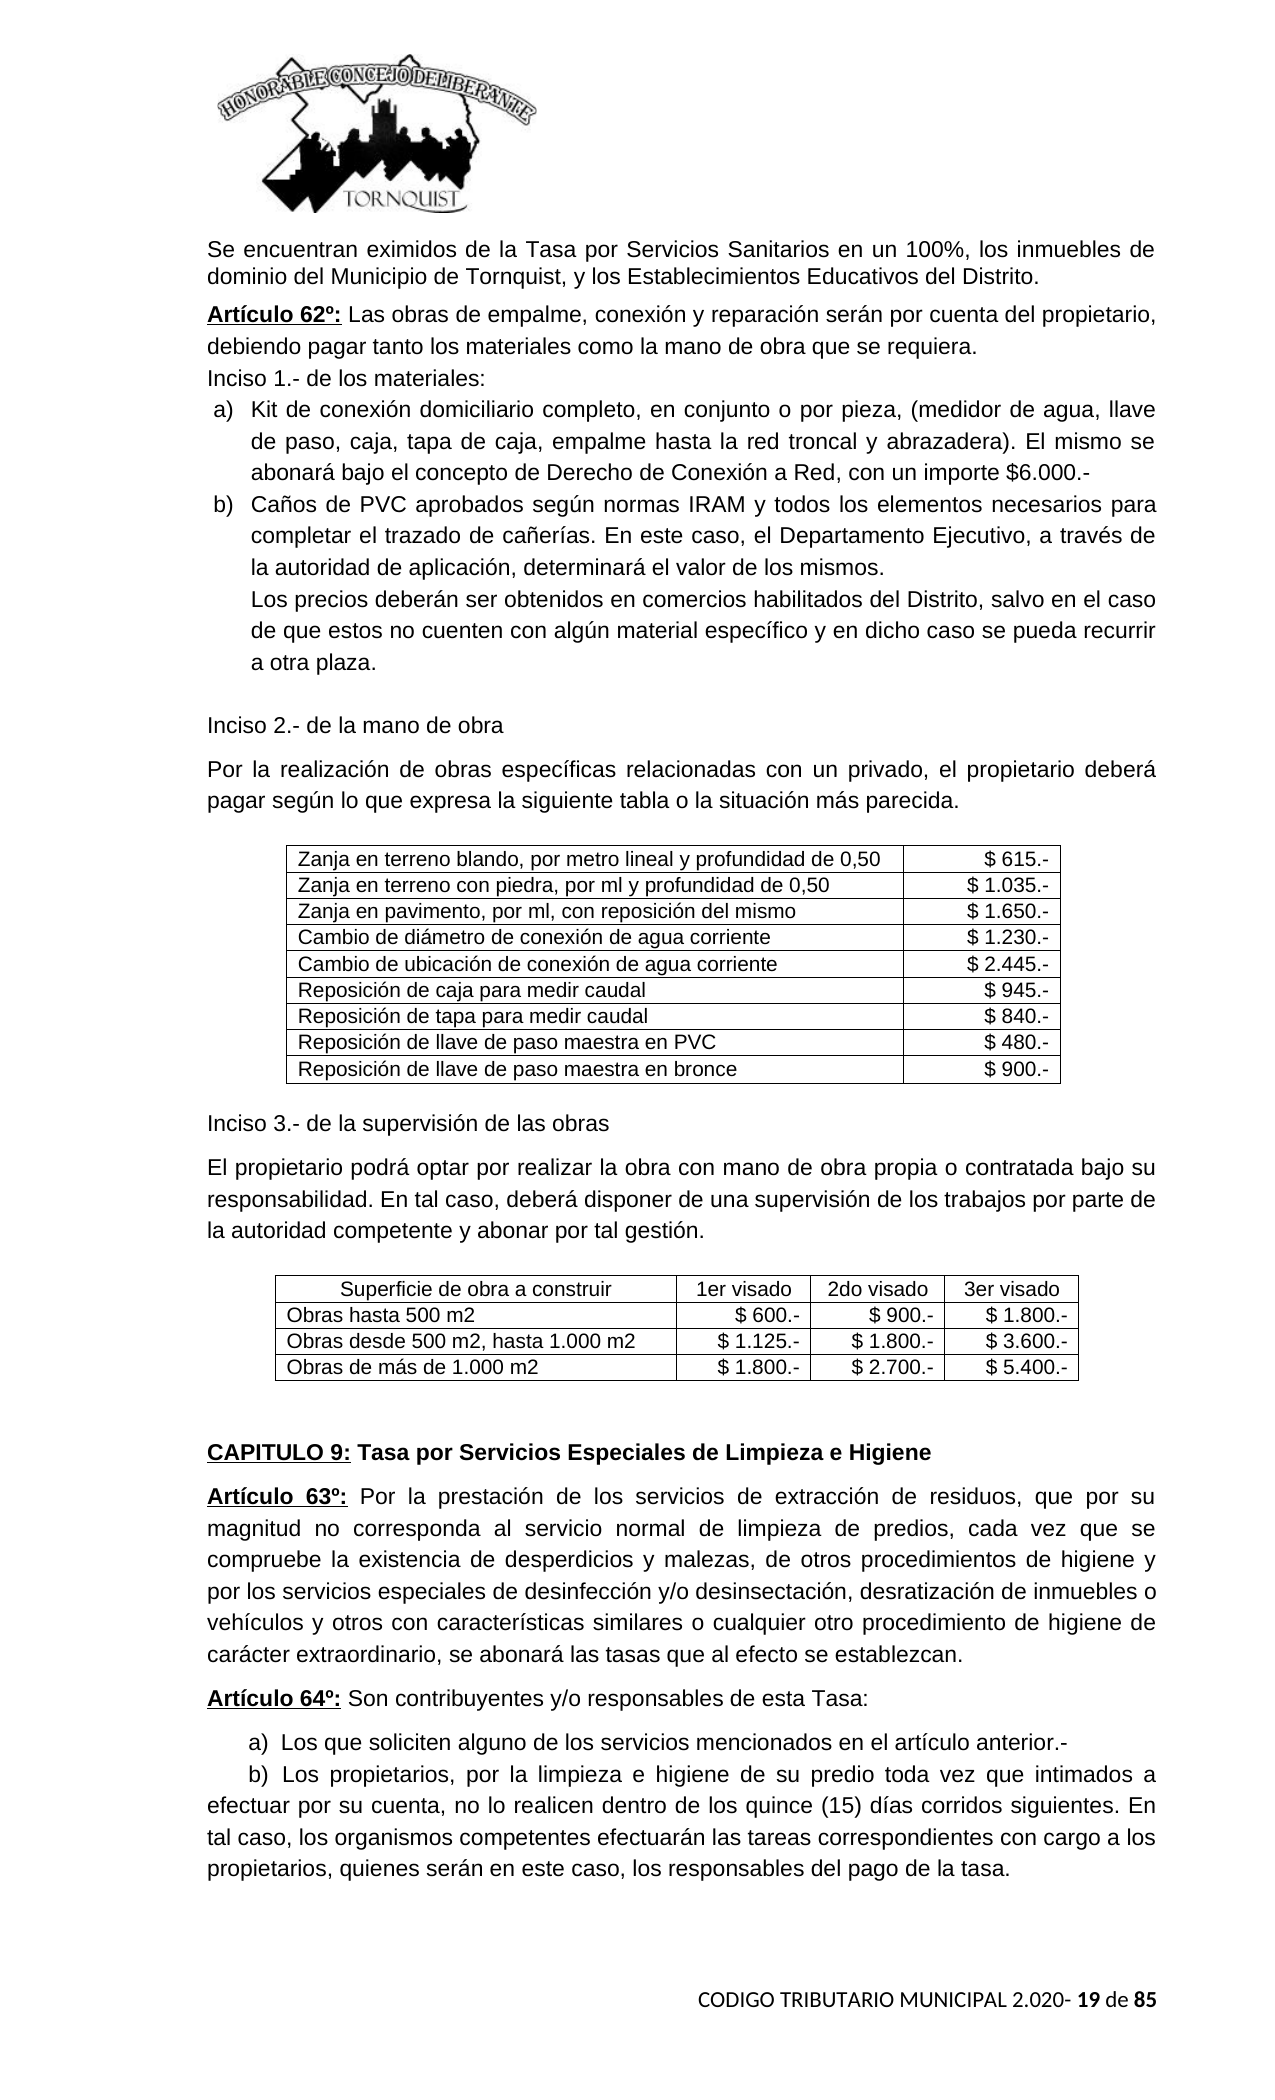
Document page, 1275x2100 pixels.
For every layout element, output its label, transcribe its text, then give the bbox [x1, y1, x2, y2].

table_cell Reposición de llave de paso maestra en PVC [287, 1030, 903, 1055]
table_cell Obras de más de [276, 1355, 676, 1380]
table_cell $ 5.400.- [945, 1355, 1078, 1380]
text El propietario podrá optar por realizar la obra con mano de obra propia o contratada bajo su responsabilidad. En tal caso, deberá disponer de una supervisión de los trabajos por parte de la autoridad competente y abonar por tal gestión. [207, 1154, 1157, 1244]
table_cell Zanja en terreno con piedra, por ml y profundidad de 0,50 [287, 873, 903, 898]
text Artículo 64º: Son contribuyentes y/o responsables de esta Tasa: [207, 1685, 1157, 1711]
table_cell Cambio de diámetro de conexión de agua corriente [287, 925, 903, 950]
table_cell $ 600.- [677, 1303, 810, 1328]
list Kit de conexión domiciliario completo, en conjunto o por pieza, (medidor de agua, llave de paso, caja, tapa de caja, empalme hasta la red troncal y abrazadera). El mismo se abonará bajo el concepto de Derecho de Conexión a Red, con un importe $6.000.- [213, 396, 1157, 486]
table_cell $ 2.700.- [811, 1355, 944, 1380]
text Artículo 62º: Las obras de empalme, conexión y reparación serán por cuenta del propietario, debiendo pagar tanto los materiales como la mano de obra que se requiera. [207, 301, 1157, 359]
table_cell $ 1.125.- [677, 1329, 810, 1354]
text Inciso 2.- de la mano de obra [207, 712, 1157, 738]
table_cell $ 840.- [904, 1004, 1060, 1029]
table_header Superficie de obra a construir [276, 1276, 676, 1302]
table_cell $ 945.- [904, 978, 1060, 1003]
table_cell Reposición de llave de paso maestra en bronce [287, 1056, 903, 1083]
table_cell Zanja en pavimento, por ml, con reposición del mismo [287, 899, 903, 924]
text CAPITULO 9: Tasa por Servicios Especiales de Limpieza e Higiene [207, 1439, 1157, 1465]
list Los precios deberán ser obtenidos en comercios habilitados del Distrito, salvo en el caso de que estos no cuenten con algún material específico y en dicho caso se pueda recurrir a otra plaza. [251, 586, 1157, 675]
table_cell $ 1.035.- [904, 873, 1060, 898]
table_cell Obras desde , hasta [276, 1329, 676, 1354]
text Por la realización de obras específicas relacionadas con un privado, el propietario deberá pagar según lo que expresa la siguiente tabla o la situación más parecida. [207, 756, 1157, 814]
table_cell Reposición de tapa para medir caudal [287, 1004, 903, 1029]
table_header $ 615.- [904, 846, 1060, 872]
text Se encuentran eximidos de la Tasa por Servicios Sanitarios en un 100%, los inmuebles de dominio del Municipio de Tornquist, y los Establecimientos Educativos del Distrito. [207, 236, 1157, 289]
list Los propietarios, por la limpieza e higiene de su predio toda vez que intimados a efectuar por su cuenta, no lo realicen dentro de los quince (15) días corridos siguientes. En tal caso, los organismos competentes efectuarán las tareas correspondientes con cargo a los propietarios, quienes serán en este caso, los responsables del pago de la tasa. [207, 1761, 1157, 1882]
picture [217, 54, 537, 213]
table_header 1er visado [677, 1276, 810, 1302]
table_cell $ 1.230.- [904, 925, 1060, 950]
table_cell $ 900.- [811, 1303, 944, 1328]
list Los que soliciten alguno de los servicios mencionados en el artículo anterior.- [207, 1729, 1157, 1755]
table_cell $ 1.800.- [677, 1355, 810, 1380]
text Artículo 63º: Por la prestación de los servicios de extracción de residuos, que por su magnitud no corresponda al servicio normal de limpieza de predios, cada vez que se compruebe la existencia de desperdicios y malezas, de otros procedimientos de higiene y por los servicios especiales de desinfección y/o desinsectación, desratización de inmuebles o vehículos y otros con características similares o cualquier otro procedimiento de higiene de carácter extraordinario, se abonará las tasas que al efecto se establezcan. [207, 1483, 1157, 1667]
table_cell $ 3.600.- [945, 1329, 1078, 1354]
text Inciso 3.- de la supervisión de las obras [207, 1110, 1157, 1137]
table_cell Reposición de caja para medir caudal [287, 978, 903, 1003]
table_cell $ 2.445.- [904, 951, 1060, 977]
table_cell $ 1.800.- [945, 1303, 1078, 1328]
table_cell $ 900.- [904, 1056, 1060, 1083]
table_cell $ 1.650.- [904, 899, 1060, 924]
table_cell Obras hasta [276, 1303, 676, 1328]
list Caños de PVC aprobados según normas IRAM y todos los elementos necesarios para completar el trazado de cañerías. En este caso, el Departamento Ejecutivo, a través de la autoridad de aplicación, determinará el valor de los mismos. [213, 491, 1157, 580]
table_header 2do visado [811, 1276, 944, 1302]
text Inciso 1.- de los materiales: [207, 364, 1157, 391]
table_cell $ 480.- [904, 1030, 1060, 1055]
table_header 3er visado [945, 1276, 1078, 1302]
table_header Zanja en terreno blando, por metro lineal y profundidad de 0,50 [287, 846, 903, 872]
table_cell Cambio de ubicación de conexión de agua corriente [287, 951, 903, 977]
table_cell $ 1.800.- [811, 1329, 944, 1354]
